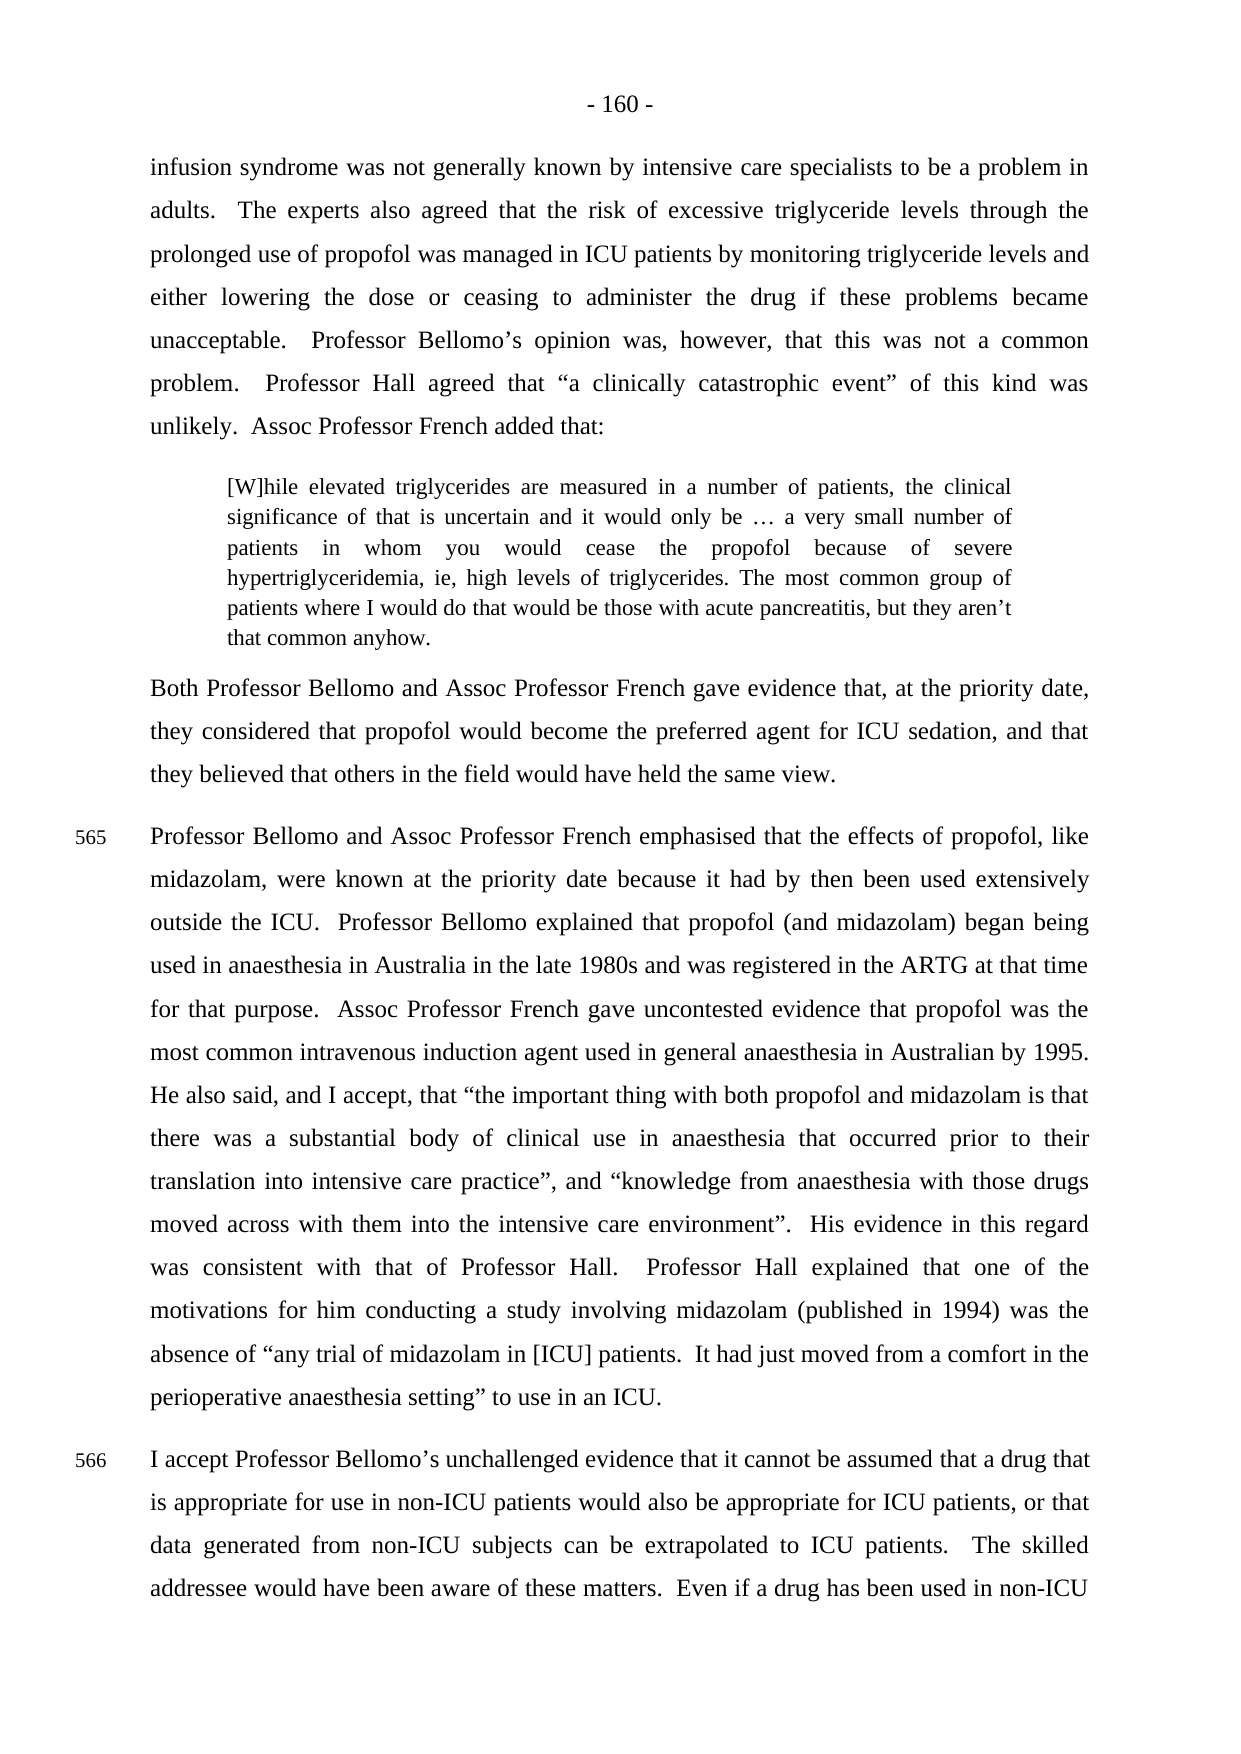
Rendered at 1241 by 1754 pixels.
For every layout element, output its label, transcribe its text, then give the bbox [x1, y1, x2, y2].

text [75, 152, 1090, 440]
text Professor Bellomo and Assoc Professor French emphasised that the effects of propofol, like midazolam, were known at the priority date because it had by then been used extensively outside the ICU. Professor Bellomo explained that propofol (and midazolam) began being used in anaesthesia in Australia in the late 1980s and was registered in the ARTG at that time for that purpose. Assoc Professor French gave uncontested evidence that propofol was the most common intravenous induction agent used in general anaesthesia in Australian by 1995. He also said, and I accept, that “the important thing with both propofol and midazolam is that there was a substantial body of clinical use in anaesthesia that occurred prior to their translation into intensive care practice”, and “knowledge from anaesthesia with those drugs moved across with them into the intensive care environment”. His evidence in this regard was consistent with that of Professor Hall. Professor Hall explained that one of the motivations for him conducting a study involving midazolam (published in 1994) was the absence of “any trial of midazolam in [ICU] patients. It had just moved from a comfort in the perioperative anaesthesia setting” to use in an ICU. [75, 821, 1090, 1411]
text [W]hile elevated triglycerides are measured in a number of patients, the clinical significance of that is uncertain and it would only be … a very small number of patients in whom you would cease the propofol because of severe hypertriglyceridemia, ie, high levels of triglycerides. The most common group of patients where I would do that would be those with acute pancreatitis, but they aren’t that common anyhow. [227, 473, 1013, 651]
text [75, 1444, 1090, 1602]
text Both Professor Bellomo and Assoc Professor French gave evidence that, at the priority date, they considered that propofol would become the preferred agent for ICU sedation, and that they believed that others in the field would have held the same view. [150, 673, 1090, 788]
